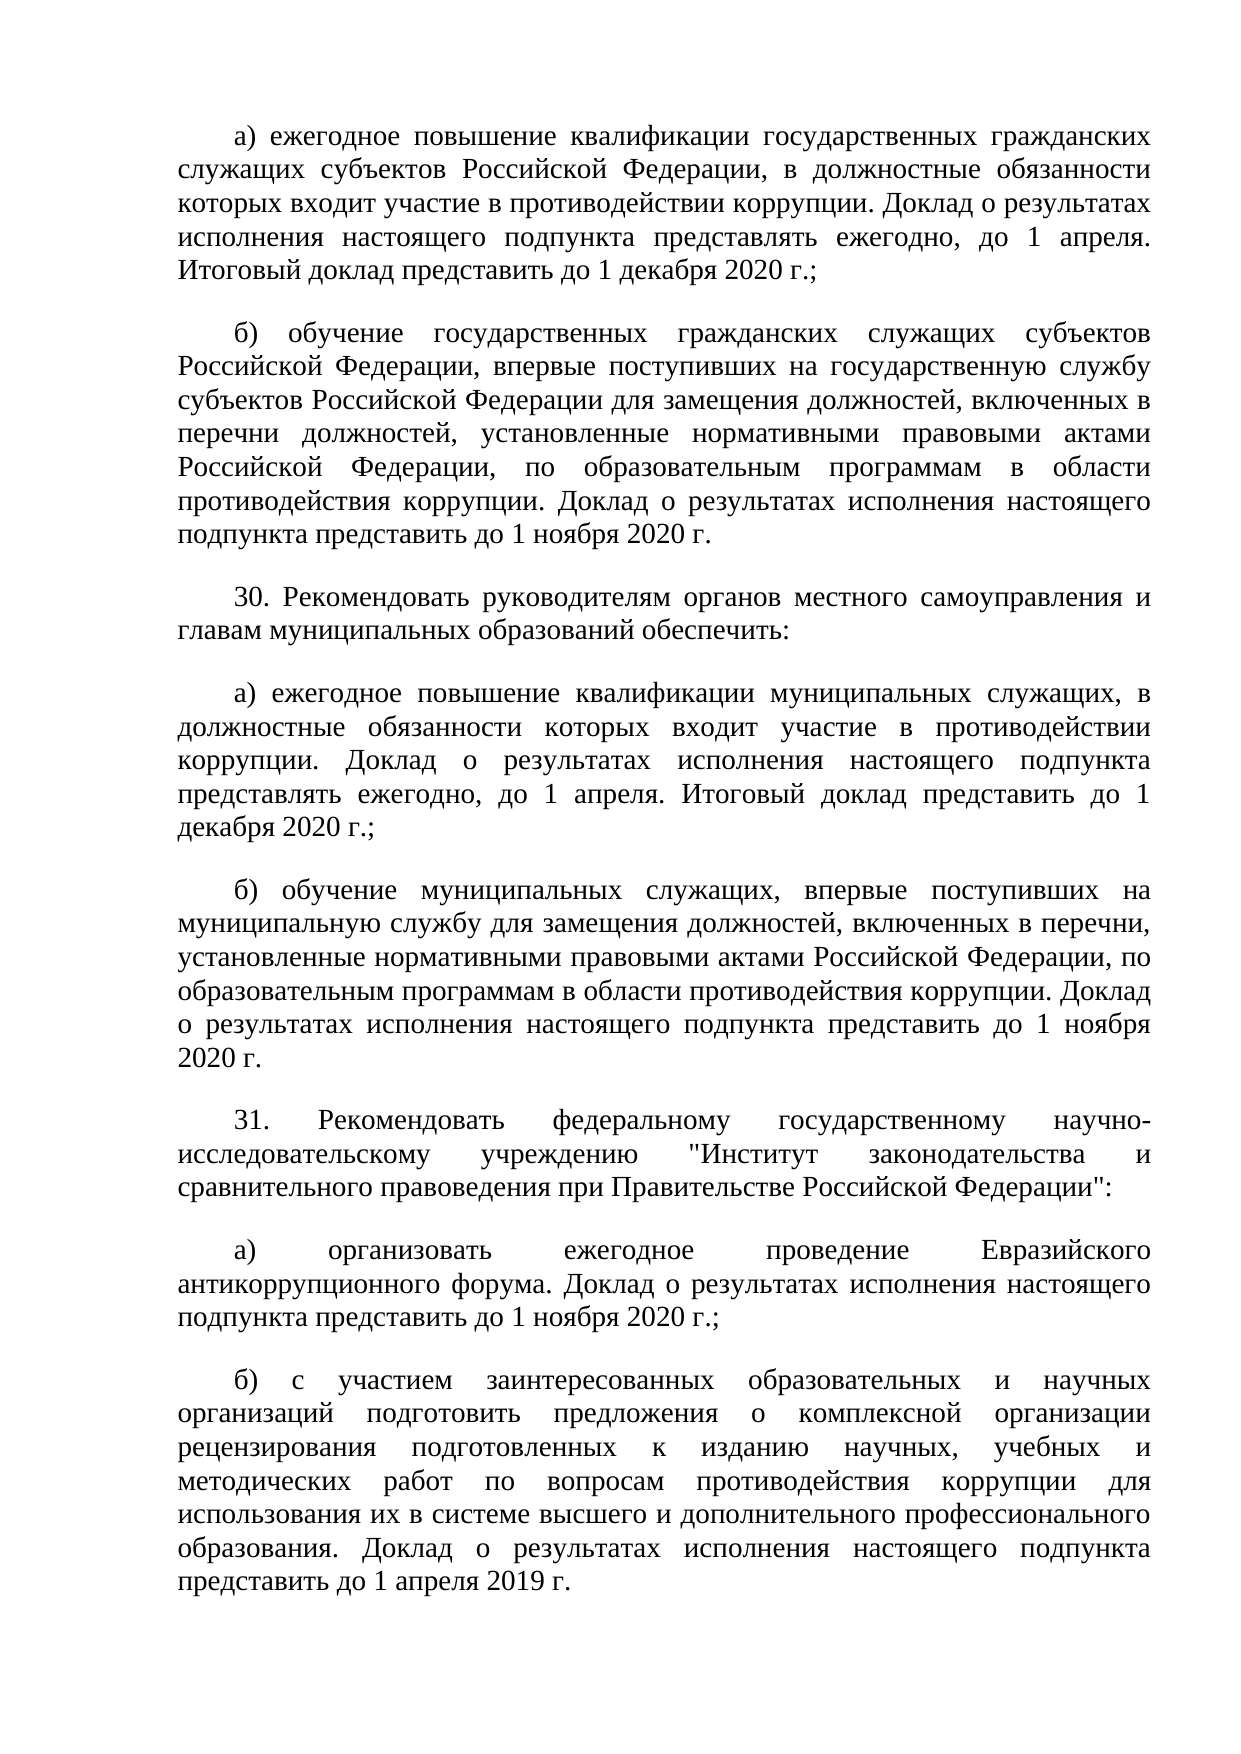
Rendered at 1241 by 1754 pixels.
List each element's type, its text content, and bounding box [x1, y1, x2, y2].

text а) ежегодное повышение квалификации муниципальных служащих, в должностные обязанности которых входит участие в противодействии коррупции. Доклад о результатах исполнения настоящего подпункта представлять ежегодно, до 1 апреля. Итоговый доклад представить до 1 декабря 2020 г.; [177, 675, 1152, 843]
text б) обучение муниципальных служащих, впервые поступивших на муниципальную службу для замещения должностей, включенных в перечни, установленные нормативными правовыми актами Российской Федерации, по образовательным программам в области противодействия коррупции. Доклад о результатах исполнения настоящего подпункта представить до 1 ноября 2020 г. [177, 872, 1152, 1073]
text 30. Рекомендовать руководителям органов местного самоуправления и главам муниципальных образований обеспечить: [177, 579, 1152, 646]
text 31. Рекомендовать федеральному государственному научно-исследовательскому учреждению "Институт законодательства и сравнительного правоведения при Правительстве Российской Федерации": [177, 1102, 1152, 1203]
text б) с участием заинтересованных образовательных и научных организаций подготовить предложения о комплексной организации рецензирования подготовленных к изданию научных, учебных и методических работ по вопросам противодействия коррупции для использования их в системе высшего и дополнительного профессионального образования. Доклад о результатах исполнения настоящего подпункта представить до 1 апреля 2019 г. [177, 1362, 1152, 1597]
text а) ежегодное повышение квалификации государственных гражданских служащих субъектов Российской Федерации, в должностные обязанности которых входит участие в противодействии коррупции. Доклад о результатах исполнения настоящего подпункта представлять ежегодно, до 1 апреля. Итоговый доклад представить до 1 декабря 2020 г.; [177, 118, 1152, 286]
text а) организовать ежегодное проведение Евразийского антикоррупционного форума. Доклад о результатах исполнения настоящего подпункта представить до 1 ноября 2020 г.; [177, 1232, 1152, 1333]
text б) обучение государственных гражданских служащих субъектов Российской Федерации, впервые поступивших на государственную службу субъектов Российской Федерации для замещения должностей, включенных в перечни должностей, установленные нормативными правовыми актами Российской Федерации, по образовательным программам в области противодействия коррупции. Доклад о результатах исполнения настоящего подпункта представить до 1 ноября 2020 г. [177, 315, 1152, 550]
